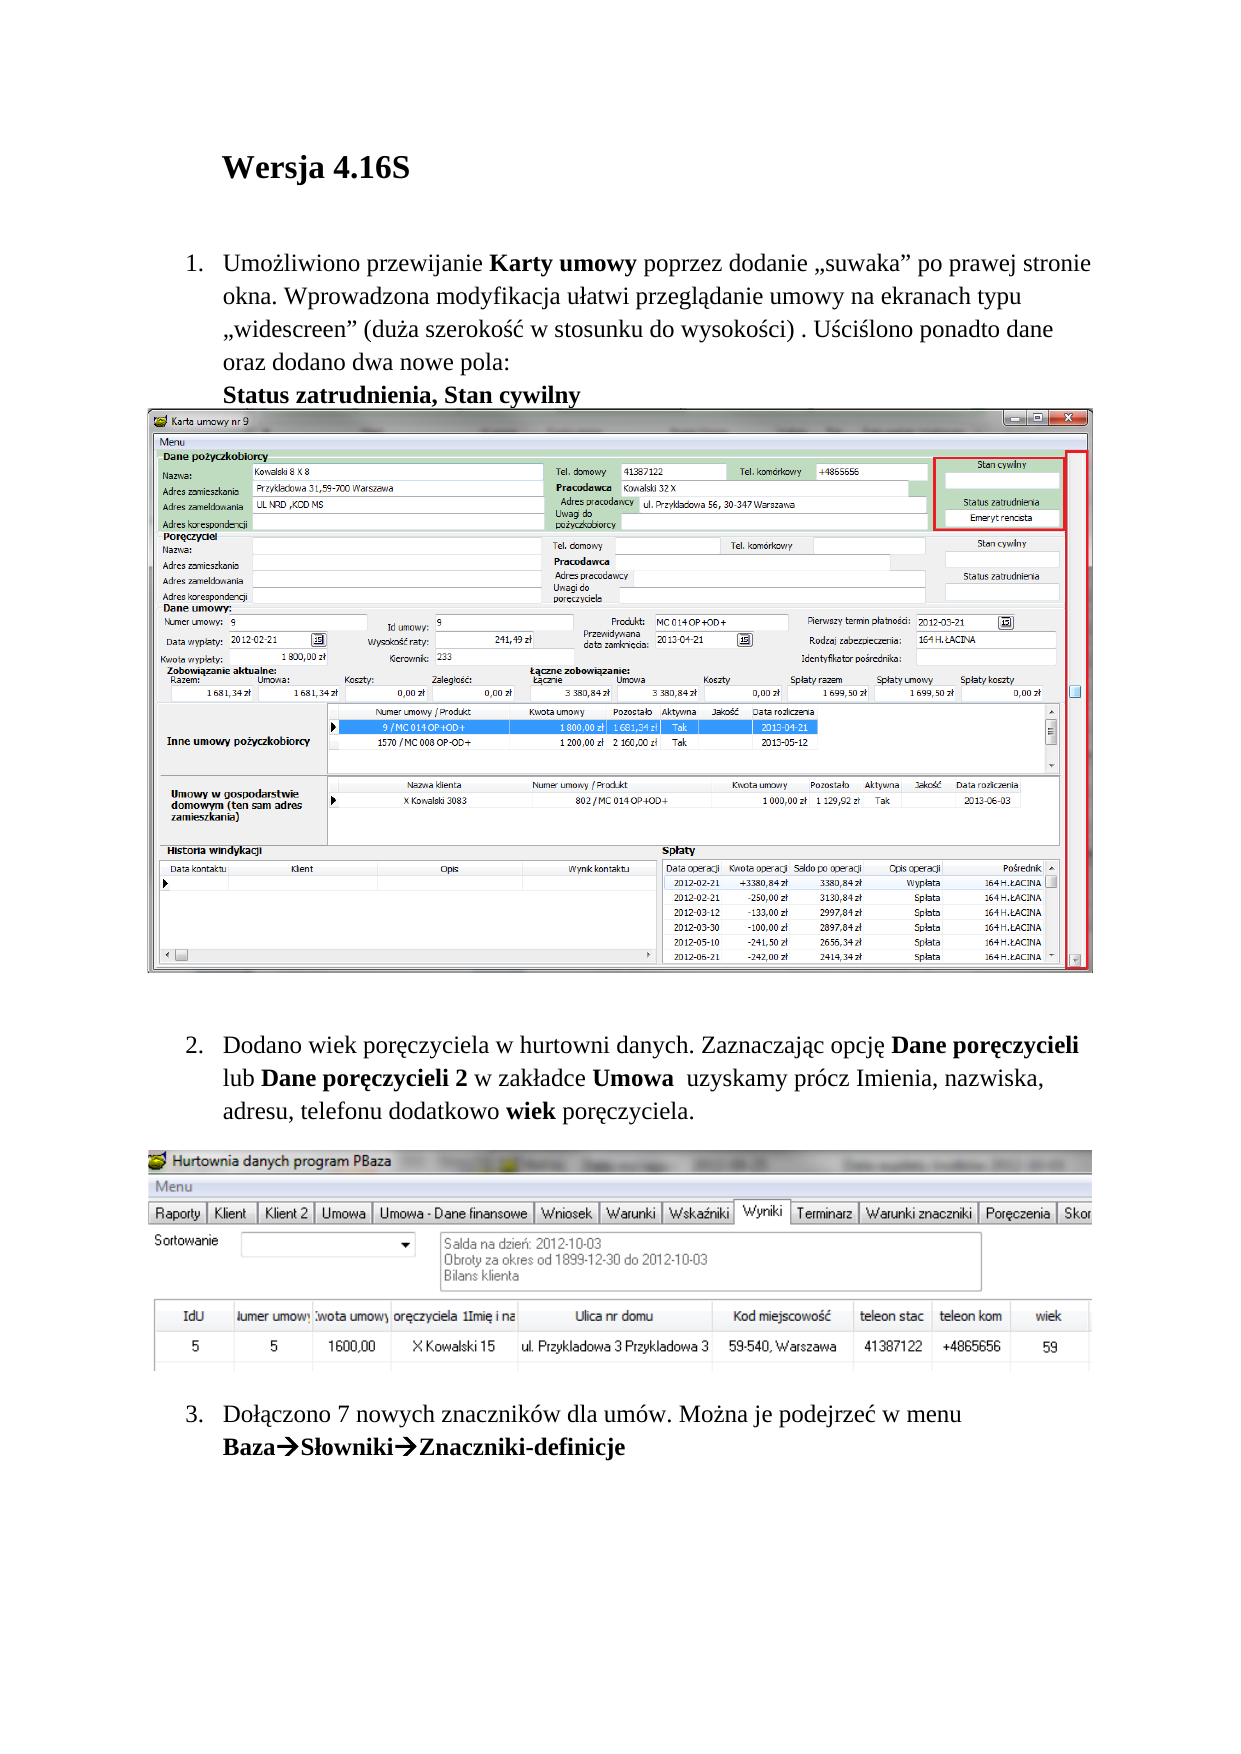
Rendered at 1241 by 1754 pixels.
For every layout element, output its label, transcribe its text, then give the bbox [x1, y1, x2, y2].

list Umożliwiono przewijanie Karty umowy poprzez dodanie „suwaka” po prawej stronie okna. Wprowadzona modyfikacja ułatwi przeglądanie umowy na ekranach typu „widescreen” (duża szerokość w stosunku do wysokości) . Uściślono ponadto dane oraz dodano dwa nowe pola: [185, 248, 1093, 376]
list Dodano wiek poręczyciela w hurtowni danych. Zaznaczając opcję Dane poręczycieli lub Dane poręczycieli 2 w zakładce Umowa uzyskamy prócz Imienia, nazwiska, adresu, telefonu dodatkowo wiek poręczyciela. [185, 1030, 1093, 1125]
list Status zatrudnienia, Stan cywilny [223, 380, 1093, 408]
text Wersja 4.16S [148, 148, 1093, 186]
picture [147, 408, 1093, 973]
picture [148, 1150, 1092, 1371]
list Dołączono 7 nowych znaczników dla umów. Można je podejrzeć w menu BazaSłownikiZnaczniki-definicje [185, 1399, 1093, 1461]
